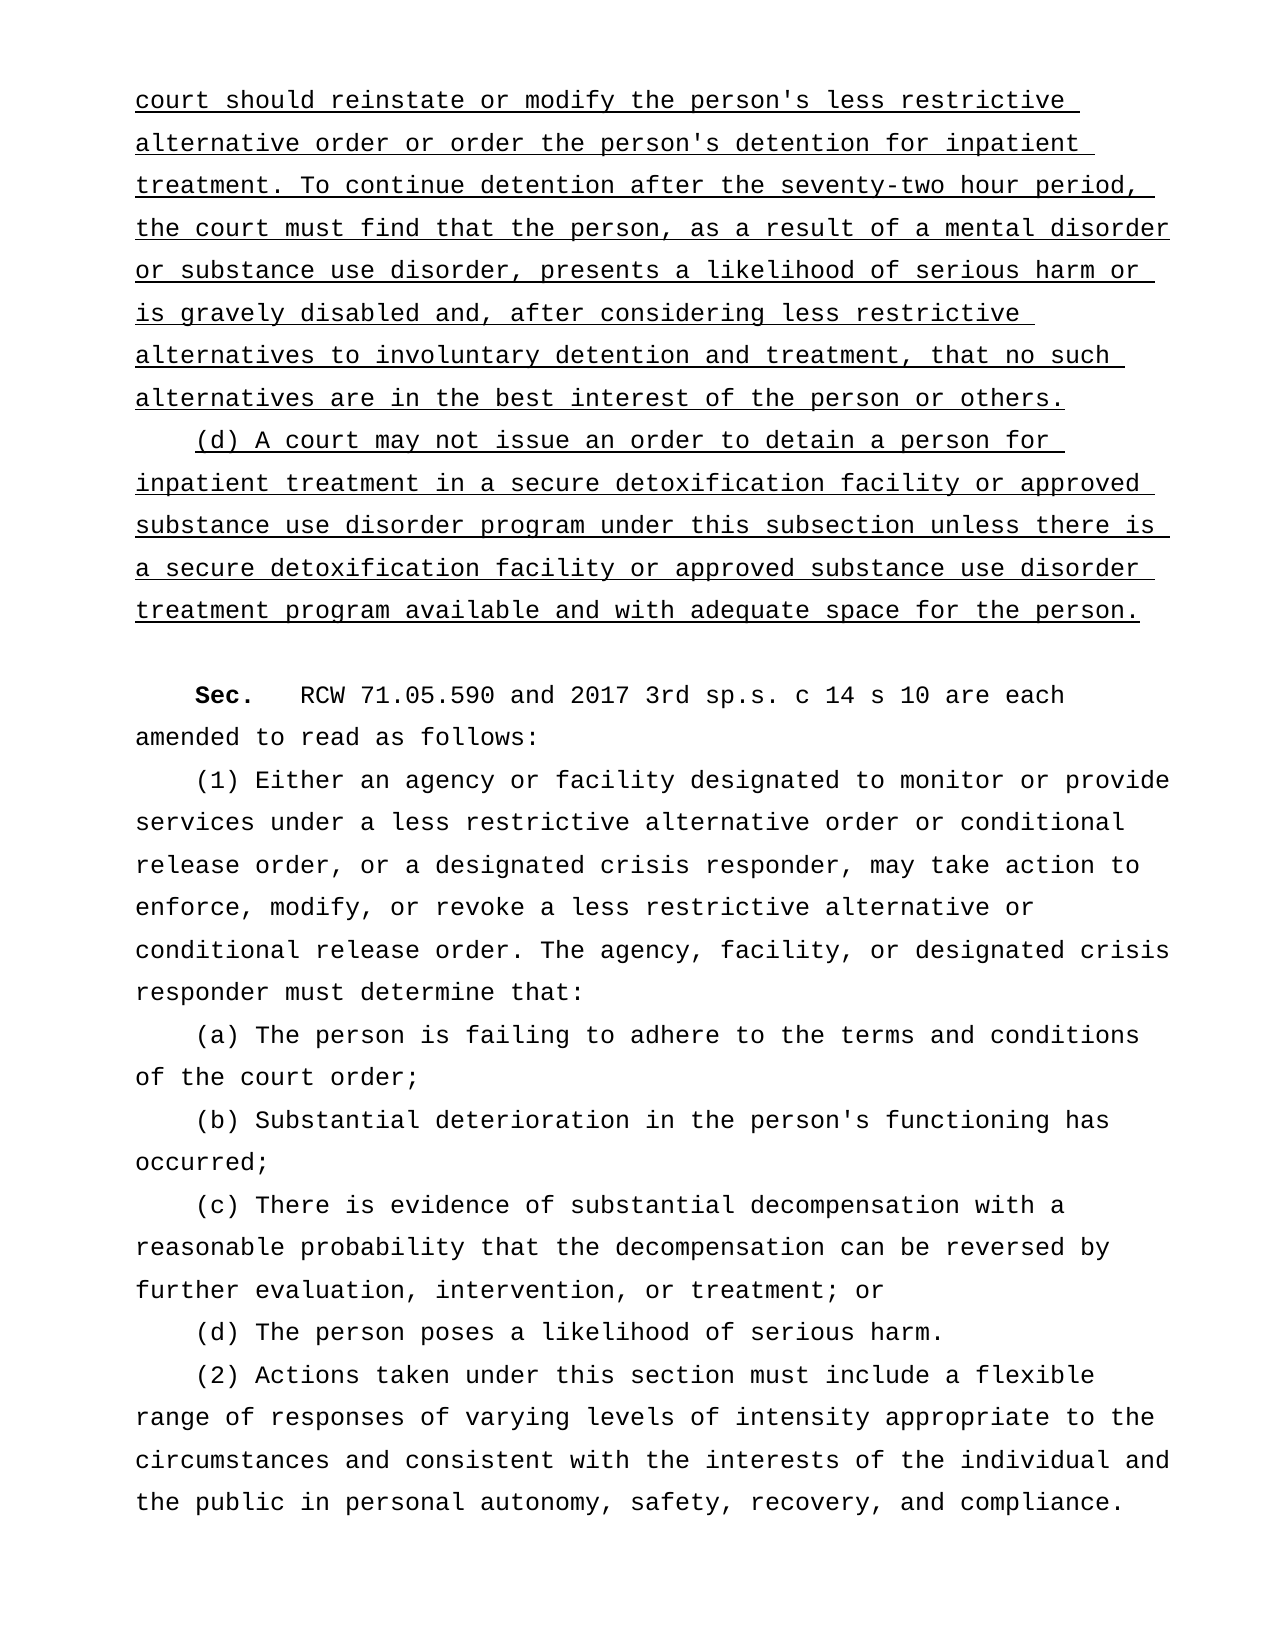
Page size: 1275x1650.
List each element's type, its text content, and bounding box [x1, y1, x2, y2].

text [135, 75, 1170, 239]
text (d) The person poses a likelihood of serious harm. [135, 1307, 1170, 1349]
text (c) There is evidence of substantial decompensation with a reasonable probability that the decompensation can be reversed by further evaluation, intervention, or treatment; or [135, 1179, 1170, 1307]
text (d) A court may not issue an order to detain a person for inpatient treatment in a secure detoxification facility or approved substance use disorder program under this subsection unless there is a secure detoxification facility or approved substance use disorder treatment program available and with adequate space for the person. [135, 538, 1170, 627]
text Sec. RCW 71.05.590 and 2017 3rd sp.s. c 14 s 10 are each amended to read as follows: [135, 669, 1170, 754]
text (d) A court may not issue an order to detain a person for inpatient treatment in a secure detoxification facility or approved substance use disorder program under this subsection unless there is a secure detoxification facility or approved substance use disorder treatment program available and with adequate space for the person. [135, 415, 1170, 536]
text (1) Either an agency or facility designated to monitor or provide services under a less restrictive alternative order or conditional release order, or a designated crisis responder, may take action to enforce, modify, or revoke a less restrictive alternative or conditional release order. The agency, facility, or designated crisis responder must determine that: [135, 754, 1170, 1009]
text (b) Substantial deterioration in the person's functioning has occurred; [135, 1094, 1170, 1179]
text (a) The person is failing to adhere to the terms and conditions of the court order; [135, 1009, 1170, 1094]
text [135, 1349, 1170, 1519]
